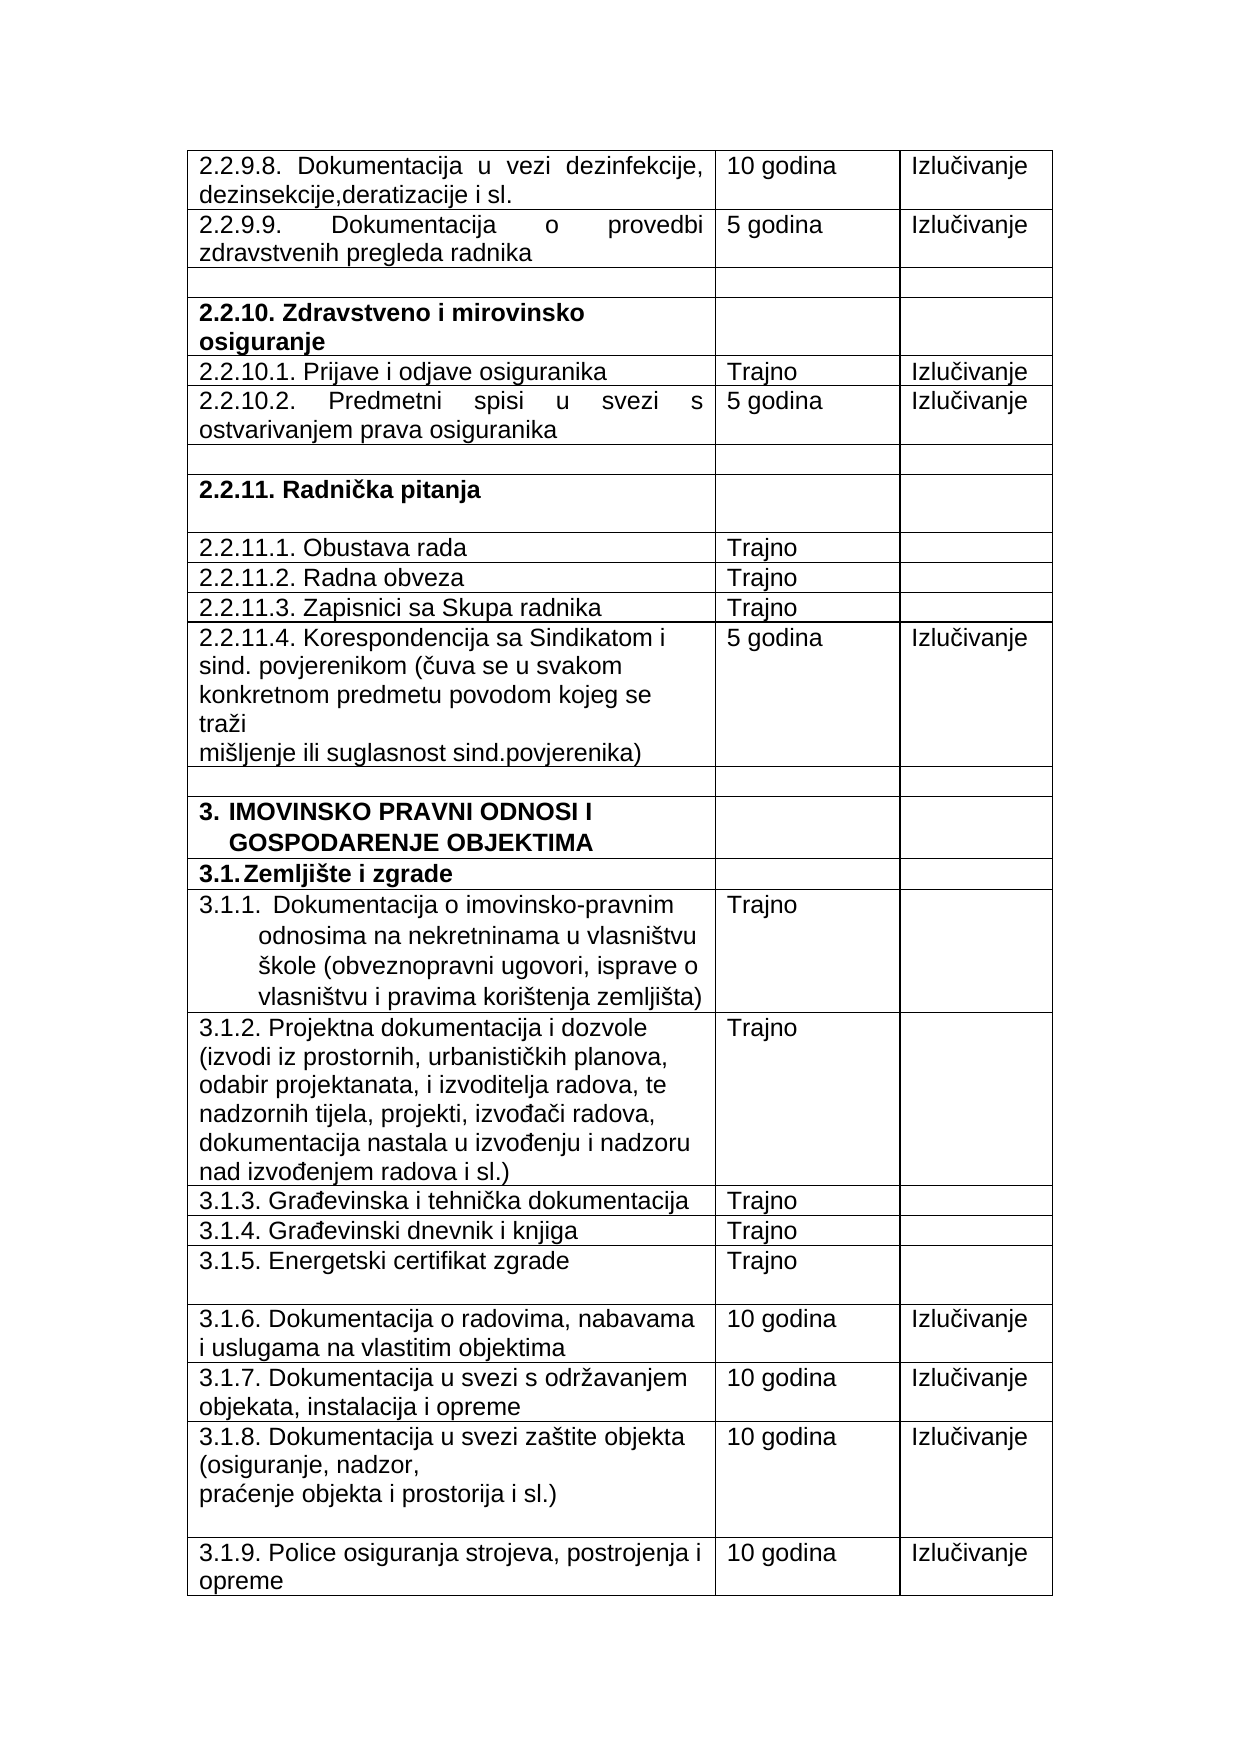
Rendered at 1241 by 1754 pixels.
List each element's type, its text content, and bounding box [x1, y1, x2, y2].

table_cell Izlučivanje [901, 386, 1052, 444]
table_cell 10 godina [716, 1422, 899, 1537]
table_cell 3.1.4. Građevinski dnevnik i knjiga [188, 1216, 715, 1245]
table_cell 2.2.11. Radnička pitanja [188, 475, 715, 532]
table_cell 3.1.8. Dokumentacija u svezi zaštite objekta (osiguranje, nadzor, praćenje objekta i prostorija i sl.) [188, 1422, 715, 1537]
table_cell [716, 475, 899, 532]
table_cell [901, 475, 1052, 532]
table_cell 3.1.7. Dokumentacija u svezi s održavanjem objekata, instalacija i opreme [188, 1363, 715, 1421]
table_cell [716, 268, 899, 297]
table_cell 5 godina [716, 210, 899, 267]
table_cell 2.2.9.9. Dokumentacija o provedbi zdravstvenih pregleda radnika [188, 210, 715, 267]
table_cell [188, 445, 715, 473]
table_cell Trajno [716, 356, 899, 385]
table_cell 2.2.11.3. Zapisnici sa Skupa radnika [188, 593, 715, 621]
table_cell [716, 797, 899, 858]
table_cell [188, 268, 715, 297]
table_cell [716, 298, 899, 355]
table_cell 3.1.5. Energetski certifikat zgrade [188, 1246, 715, 1303]
table_cell [901, 593, 1052, 621]
table_cell 3.1.2. Projektna dokumentacija i dozvole (izvodi iz prostornih, urbanističkih planova, odabir projektanata, i izvoditelja radova, te nadzornih tijela, projekti, izvođači radova, dokumentacija nastala u izvođenju i nadzoru nad izvođenjem radova i sl.) [188, 1013, 715, 1185]
table_cell 2.2.10.2. Predmetni spisi u svezi s ostvarivanjem prava osiguranika [188, 386, 715, 444]
table_cell Izlučivanje [901, 1363, 1052, 1421]
table_cell IMOVINSKO PRAVNI ODNOSI I GOSPODARENJE OBJEKTIMA [188, 797, 715, 858]
table_cell 3.1.3. Građevinska i tehnička dokumentacija [188, 1186, 715, 1215]
table_cell Trajno [716, 1216, 899, 1245]
table_cell [901, 445, 1052, 473]
table_cell 2.2.11.4. Korespondencija sa Sindikatom i sind. povjerenikom (čuva se u svakom konkretnom predmetu povodom kojeg se traži mišljenje ili suglasnost sind.povjerenika) [188, 623, 715, 766]
table_cell [901, 298, 1052, 355]
table_cell Izlučivanje [901, 151, 1052, 208]
table_cell [901, 890, 1052, 1012]
table_cell Izlučivanje [901, 1305, 1052, 1362]
table_cell Izlučivanje [901, 1538, 1052, 1595]
table_cell Trajno [716, 1013, 899, 1185]
table_cell [901, 1216, 1052, 1245]
table_cell [901, 797, 1052, 858]
table_cell [716, 445, 899, 473]
table_cell 5 godina [716, 623, 899, 766]
table_cell [901, 1186, 1052, 1215]
table_cell [901, 533, 1052, 562]
table_cell Izlučivanje [901, 623, 1052, 766]
table_cell 10 godina [716, 1363, 899, 1421]
table_cell Dokumentacija o imovinsko-pravnim odnosima na nekretninama u vlasništvu škole (obveznopravni ugovori, isprave o vlasništvu i pravima korištenja zemljišta) [188, 890, 715, 1012]
table_cell 2.2.11.2. Radna obveza [188, 563, 715, 592]
table_cell Trajno [716, 533, 899, 562]
table_cell Izlučivanje [901, 1422, 1052, 1537]
table_cell [901, 563, 1052, 592]
table_cell 10 godina [716, 1538, 899, 1595]
table_cell 5 godina [716, 386, 899, 444]
table_cell 10 godina [716, 151, 899, 208]
table_cell Izlučivanje [901, 210, 1052, 267]
table_cell 2.2.10. Zdravstveno i mirovinsko osiguranje [188, 298, 715, 355]
table_cell 10 godina [716, 1305, 899, 1362]
table_cell [901, 268, 1052, 297]
table_cell 2.2.11.1. Obustava rada [188, 533, 715, 562]
table_cell [901, 767, 1052, 796]
table_cell Izlučivanje [901, 356, 1052, 385]
table_cell [901, 1013, 1052, 1185]
table_cell Trajno [716, 593, 899, 621]
table_cell Trajno [716, 563, 899, 592]
table_cell Trajno [716, 1246, 899, 1303]
table_cell 2.2.9.8. Dokumentacija u vezi dezinfekcije, dezinsekcije,deratizacije i sl. [188, 151, 715, 208]
table_cell [901, 1246, 1052, 1303]
table_cell [188, 767, 715, 796]
table_cell [716, 767, 899, 796]
table_cell Zemljište i zgrade [188, 859, 715, 889]
table_cell 2.2.10.1. Prijave i odjave osiguranika [188, 356, 715, 385]
table_cell 3.1.6. Dokumentacija o radovima, nabavama i uslugama na vlastitim objektima [188, 1305, 715, 1362]
table_cell [901, 859, 1052, 889]
table_cell Trajno [716, 890, 899, 1012]
table_cell 3.1.9. Police osiguranja strojeva, postrojenja i opreme [188, 1538, 715, 1595]
table_cell Trajno [716, 1186, 899, 1215]
table_cell [716, 859, 899, 889]
